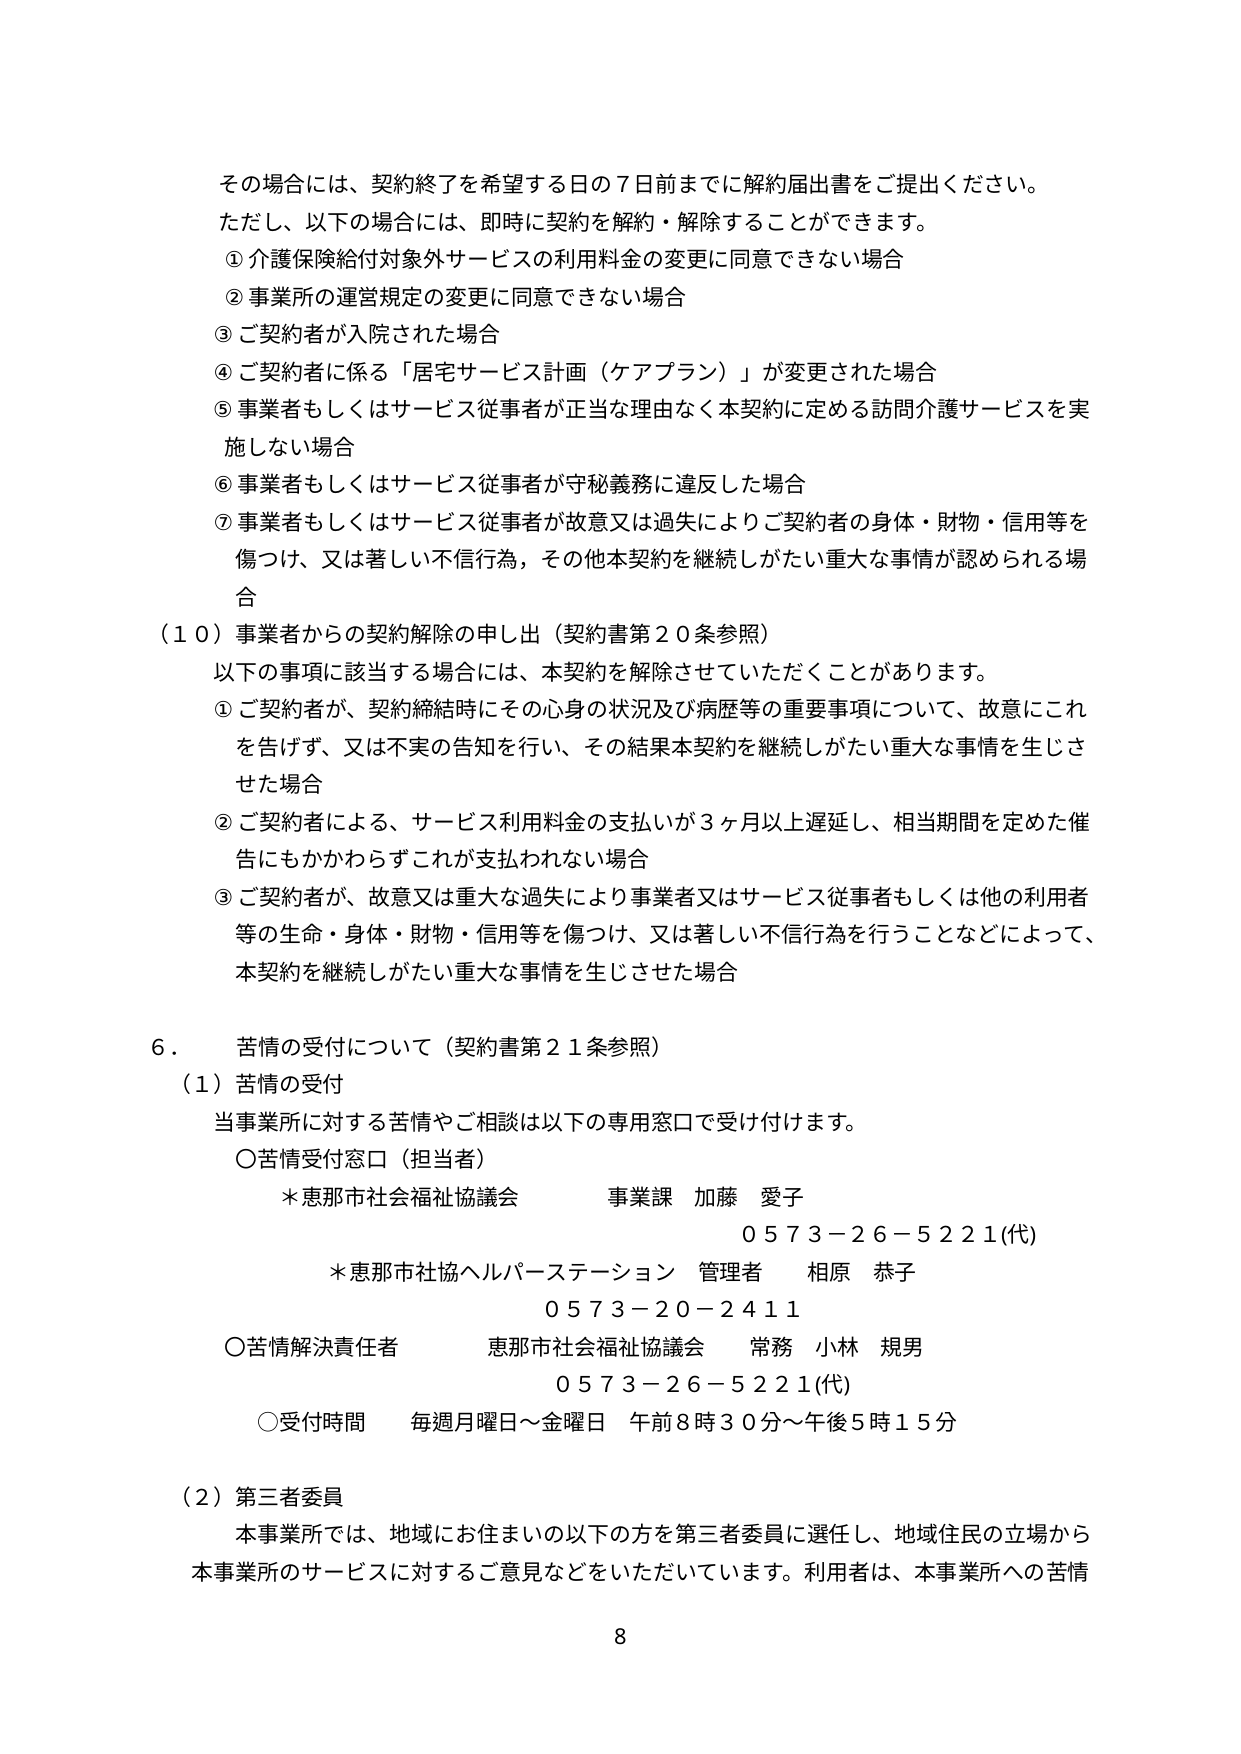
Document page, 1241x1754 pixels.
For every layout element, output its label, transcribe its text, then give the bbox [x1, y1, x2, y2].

text ＊恵那市社協ヘルパーステーション 管理者 相原 恭子 [169, 1252, 1092, 1289]
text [191, 1514, 1092, 1589]
text ①ご契約者が、契約締結時にその心身の状況及び病歴等の重要事項について、故意にこれを告げず、又は不実の告知を行い、その結果本契約を継続しがたい重大な事情を生じさせた場合 [213, 689, 1092, 802]
text （１）苦情の受付 [169, 1064, 1092, 1102]
text ⑦事業者もしくはサービス従事者が故意又は過失によりご契約者の身体・財物・信用等を傷つけ、又は著しい不信行為，その他本契約を継続しがたい重大な事情が認められる場合 [213, 502, 1092, 614]
text ０５７３－２６－５２２１(代) [148, 1364, 1092, 1402]
list 苦情の受付について（契約書第２１条参照） [148, 1027, 1092, 1064]
text 〇苦情解決責任者 恵那市社会福祉協議会 常務 小林 規男 [169, 1327, 1092, 1364]
text 社会福祉協議会 事業課 加藤 愛子 [169, 1177, 1092, 1214]
text ④ご契約者に係る「居宅サービス計画（ケアプラン）」が変更された場合 [148, 352, 1092, 389]
text ０５７３－２０－２４１１ [169, 1289, 1092, 1327]
text ①介護保険給付対象外サービスの利用料金の変更に同意できない場合 [148, 239, 1092, 277]
text ③ご契約者が入院された場合 [148, 314, 1092, 352]
text ②事業所の運営規定の変更に同意できない場合 [148, 277, 1092, 314]
text ⑤事業者もしくはサービス従事者が正当な理由なく本契約に定める訪問介護サービスを実施しない場合 [213, 389, 1092, 464]
text ただし、以下の場合には、即時に契約を解約・解除することができます。 [148, 202, 1092, 239]
text ②ご契約者による、サービス利用料金の支払いが３ヶ月以上遅延し、相当期間を定めた催告にもかかわらずこれが支払われない場合 [213, 802, 1092, 877]
text 以下の事項に該当する場合には、本契約を解除させていただくことがあります。 [191, 652, 1092, 689]
text （１０）事業者からの契約解除の申し出（契約書第２０条参照） [148, 614, 1092, 652]
text その場合には、契約終了を希望する日の７日前までに解約届出書をご提出ください。 [148, 164, 1092, 202]
text 当事業所に対する苦情やご相談は以下の専用窓口で受け付けます。 [169, 1102, 1092, 1139]
text （２）第三者委員 [148, 1477, 1092, 1514]
text 〇苦情受付窓口（担当者） [169, 1139, 1092, 1177]
text ○受付時間 毎週月曜日～金曜日 午前８時３０分～午後５時１５分 [148, 1402, 1092, 1439]
text ⑥事業者もしくはサービス従事者が守秘義務に違反した場合 [148, 464, 1092, 502]
text ③ご契約者が、故意又は重大な過失により事業者又はサービス従事者もしくは他の利用者等の生命・身体・財物・信用等を傷つけ、又は著しい不信行為を行うことなどによって、本契約を継続しがたい重大な事情を生じさせた場合 [213, 877, 1092, 989]
text ０５７３－２６－５２２１(代) [169, 1214, 1092, 1252]
